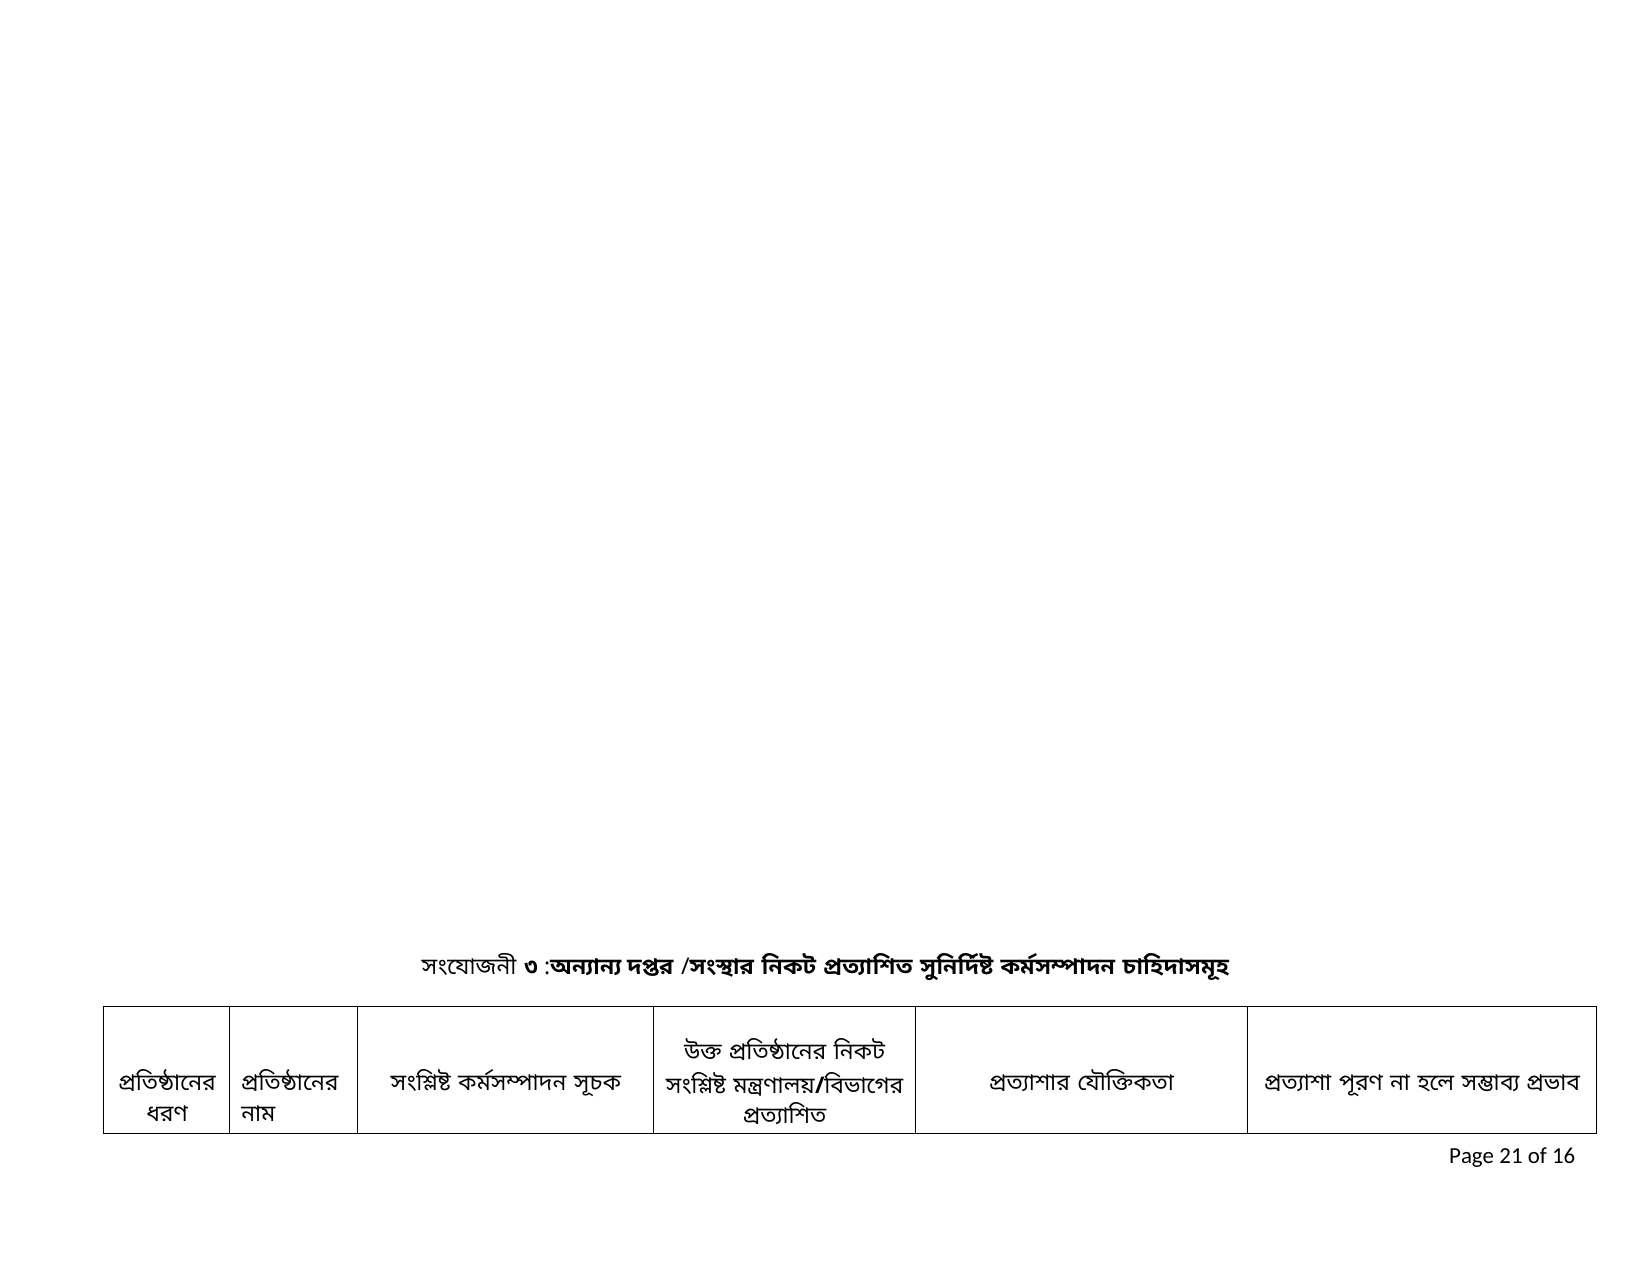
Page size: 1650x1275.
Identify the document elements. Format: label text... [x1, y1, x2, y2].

table_header প্রতিষ্ঠানের নাম [230, 1007, 357, 1133]
table_header প্রতিষ্ঠানের ধরণ [104, 1007, 229, 1133]
text সংযোজনী ৩ :অন্যান্য দপ্তর /সংস্থার নিকট প্রত্যাশিত সুনির্দিষ্ট কর্মসম্পাদন চাহিদাসমূহ [75, 950, 1575, 983]
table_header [916, 1007, 1247, 1133]
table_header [1248, 1007, 1596, 1133]
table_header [654, 1007, 915, 1133]
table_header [358, 1007, 653, 1133]
